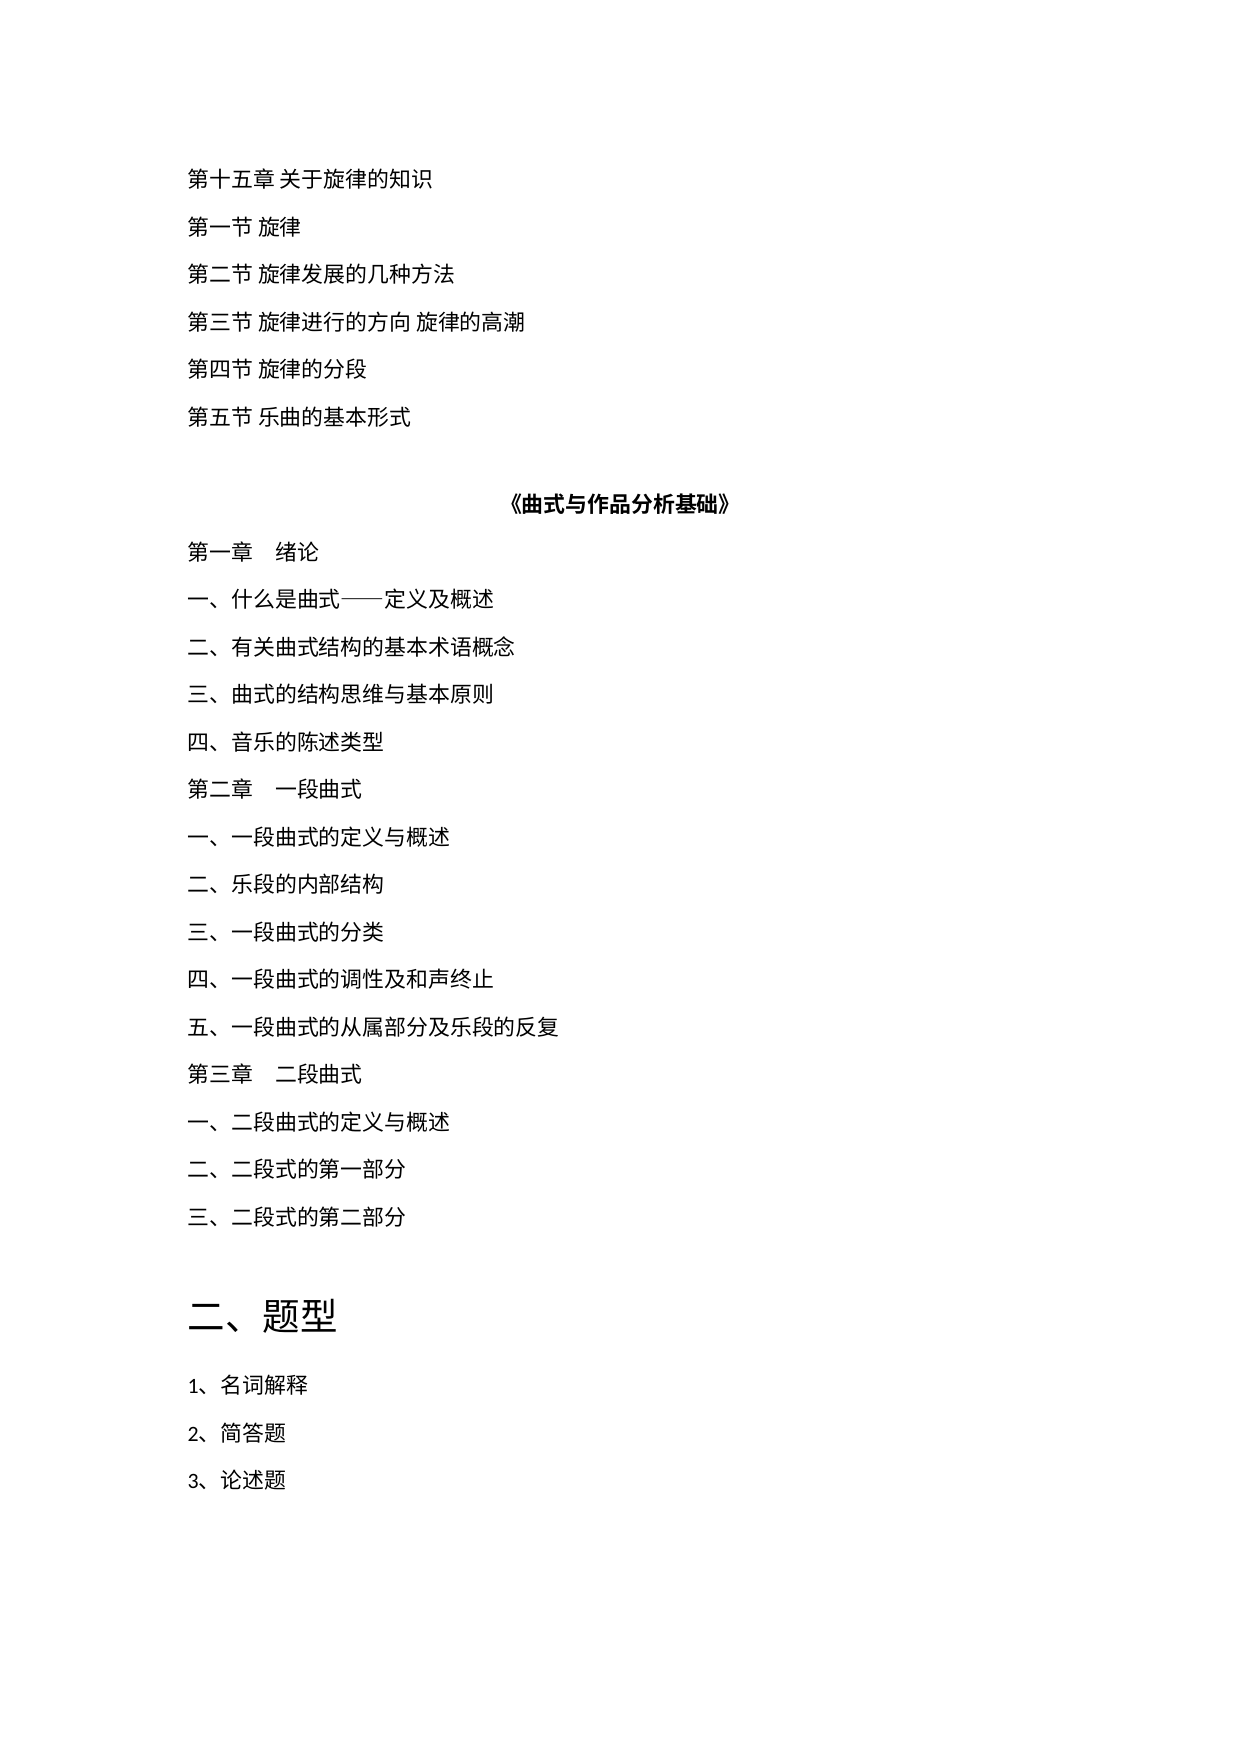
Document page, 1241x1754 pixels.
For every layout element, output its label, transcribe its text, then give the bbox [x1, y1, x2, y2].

text 二、乐段的内部结构 [187, 867, 1053, 899]
text 四、音乐的陈述类型 [187, 724, 1053, 756]
text 第三节 旋律进行的方向 旋律的高潮 [187, 304, 1053, 336]
text 五、一段曲式的从属部分及乐段的反复 [187, 1009, 1053, 1041]
text 《曲式与作品分析基础》 [187, 487, 1053, 519]
text 第二章 一段曲式 [187, 772, 1053, 804]
text 第一节 旋律 [187, 209, 1053, 241]
text 第一章 绪论 [187, 534, 1053, 566]
text 三、曲式的结构思维与基本原则 [187, 677, 1053, 709]
list 题型 [187, 1287, 1053, 1341]
text 1、名词解释 [187, 1368, 1053, 1400]
text 第二节 旋律发展的几种方法 [187, 257, 1053, 289]
text 二、有关曲式结构的基本术语概念 [187, 629, 1053, 661]
text 四、一段曲式的调性及和声终止 [187, 962, 1053, 994]
text 一、一段曲式的定义与概述 [187, 819, 1053, 851]
text 第十五章 关于旋律的知识 [187, 162, 1053, 194]
text 3、论述题 [187, 1463, 1053, 1495]
text 一、二段曲式的定义与概述 [187, 1104, 1053, 1136]
text 第三章 二段曲式 [187, 1057, 1053, 1089]
text 2、简答题 [187, 1416, 1053, 1447]
text 三、二段式的第二部分 [187, 1199, 1053, 1231]
text 第五节 乐曲的基本形式 [187, 399, 1053, 431]
text 二、二段式的第一部分 [187, 1152, 1053, 1184]
text 第四节 旋律的分段 [187, 352, 1053, 384]
text 三、一段曲式的分类 [187, 914, 1053, 946]
text 一、什么是曲式——定义及概述 [187, 582, 1053, 614]
